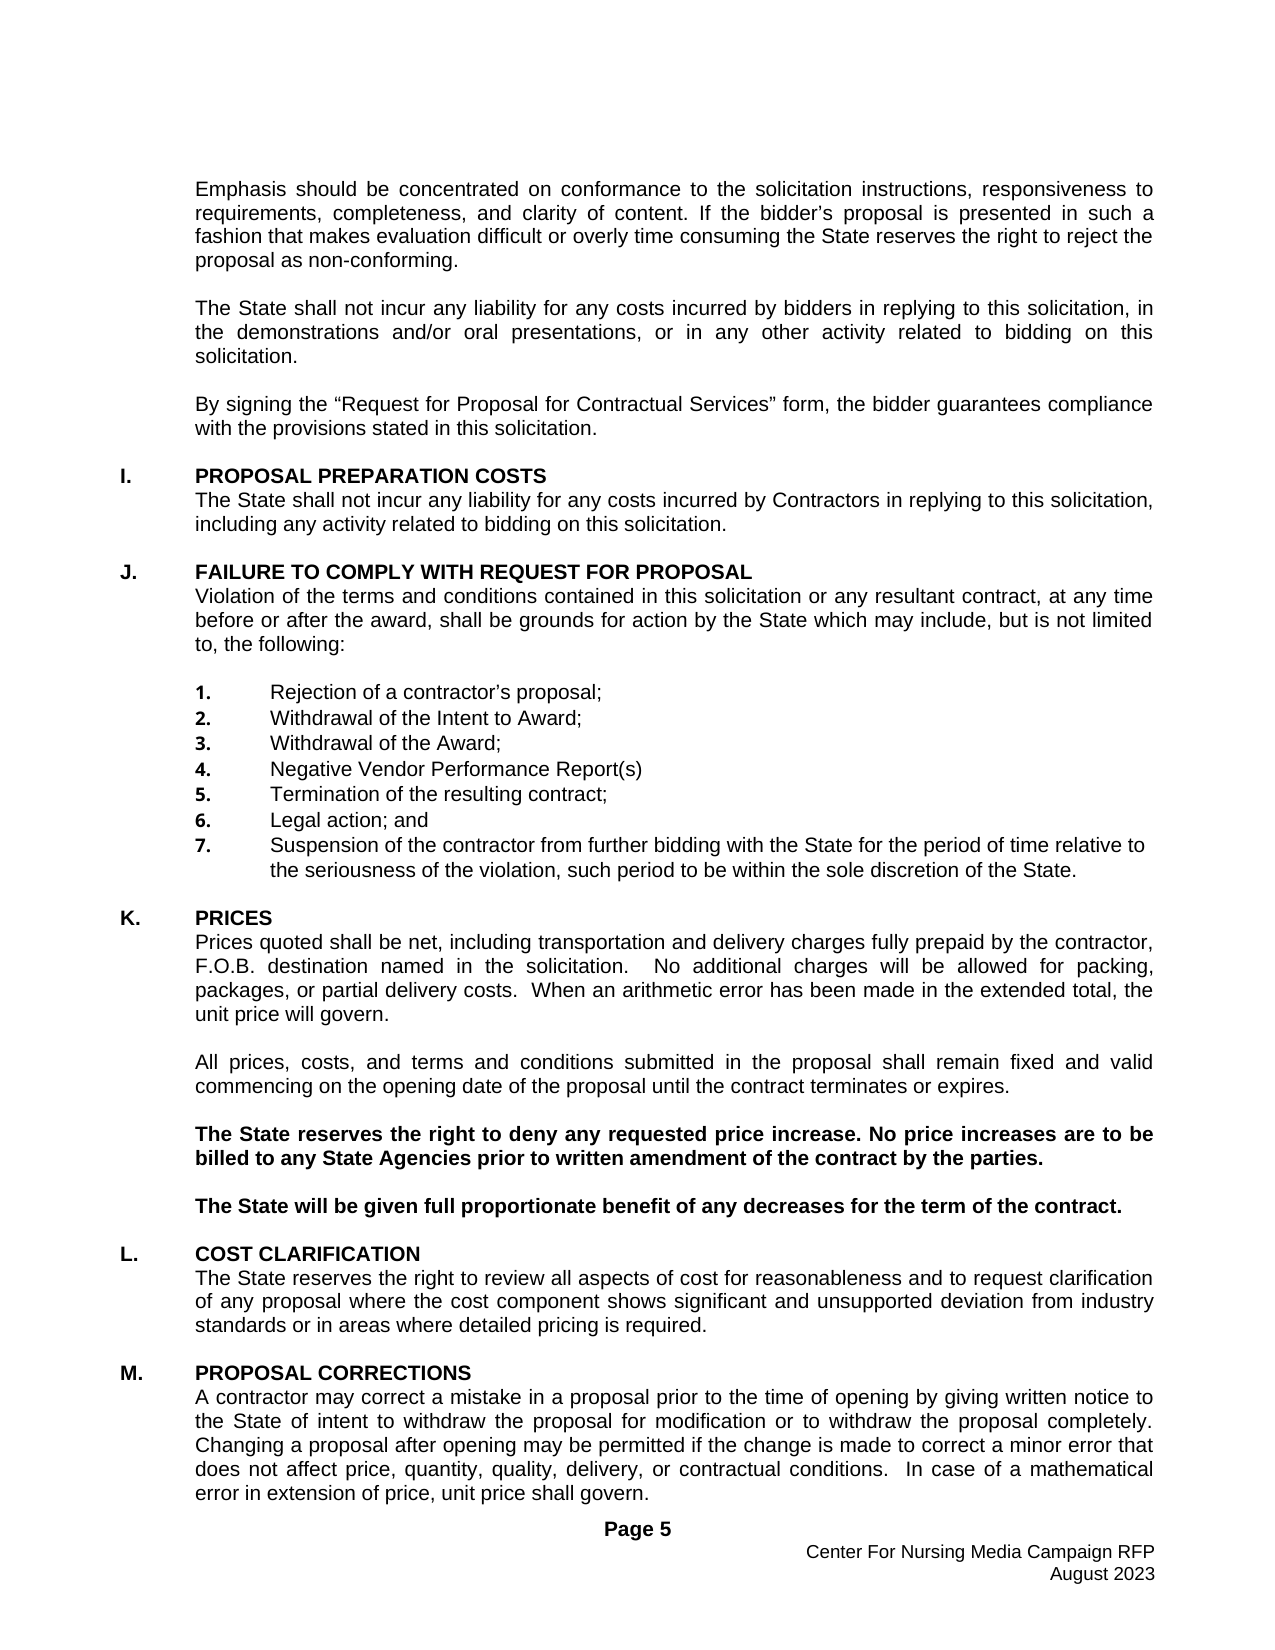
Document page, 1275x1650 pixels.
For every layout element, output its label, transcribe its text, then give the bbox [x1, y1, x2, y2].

text The State shall not incur any liability for any costs incurred by Contractors in replying to this solicitation, including any activity related to bidding on this solicitation. [195, 488, 1155, 536]
text Prices quoted shall be net, including transportation and delivery charges fully prepaid by the contractor, F.O.B. destination named in the solicitation. No additional charges will be allowed for packing, packages, or partial delivery costs. When an arithmetic error has been made in the extended total, the unit price will govern. [195, 930, 1155, 1026]
text Withdrawal of the Intent to Award; [195, 705, 1155, 731]
text By signing the “Request for Proposal for Contractual Services” form, the bidder guarantees compliance with the provisions stated in this solicitation. [195, 392, 1155, 440]
text Legal action; and [195, 807, 1155, 833]
text Termination of the resulting contract; [195, 782, 1155, 807]
text A contractor may correct a mistake in a proposal prior to the time of opening by giving written notice to the State of intent to withdraw the proposal for modification or to withdraw the proposal completely. Changing a proposal after opening may be permitted if the change is made to correct a minor error that does not affect price, quantity, quality, delivery, or contractual conditions. In case of a mathematical error in extension of price, unit price shall govern. [195, 1385, 1155, 1505]
text Withdrawal of the Award; [195, 731, 1155, 756]
text Negative Vendor Performance Report(s) [195, 756, 1155, 782]
text The State shall not incur any liability for any costs incurred by bidders in replying to this solicitation, in the demonstrations and/or oral presentations, or in any other activity related to bidding on this solicitation. [195, 296, 1155, 368]
text All prices, costs, and terms and conditions submitted in the proposal shall remain fixed and valid commencing on the opening date of the proposal until the contract terminates or expires. [195, 1050, 1155, 1098]
text The State reserves the right to review all aspects of cost for reasonableness and to request clarification of any proposal where the cost component shows significant and unsupported deviation from industry standards or in areas where detailed pricing is required. [195, 1265, 1155, 1337]
text Suspension of the contractor from further bidding with the State for the period of time relative to the seriousness of the violation, such period to be within the sole discretion of the State. [195, 833, 1155, 882]
list PROPOSAL CORRECTIONS [120, 1361, 1155, 1385]
text The State reserves the right to deny any requested price increase. No price increases are to be billed to any State Agencies prior to written amendment of the contract by the parties. [195, 1122, 1155, 1169]
list FAILURE TO COMPLY WITH REQUEST FOR PROPOSAL [120, 560, 1155, 584]
list PRICES [120, 906, 1155, 930]
list Rejection of a contractor’s proposal; [195, 679, 1155, 705]
list COST CLARIFICATION [120, 1241, 1155, 1265]
list The State will be given full proportionate benefit of any decreases for the term of the contract. [195, 1193, 1155, 1217]
text Violation of the terms and conditions contained in this solicitation or any resultant contract, at any time before or after the award, shall be grounds for action by the State which may include, but is not limited to, the following: [195, 584, 1155, 656]
list PROPOSAL PREPARATION COSTS [120, 464, 1155, 488]
text Emphasis should be concentrated on conformance to the solicitation instructions, responsiveness to requirements, completeness, and clarity of content. If the bidder’s proposal is presented in such a fashion that makes evaluation difficult or overly time consuming the State reserves the right to reject the proposal as non-conforming. [195, 176, 1155, 272]
